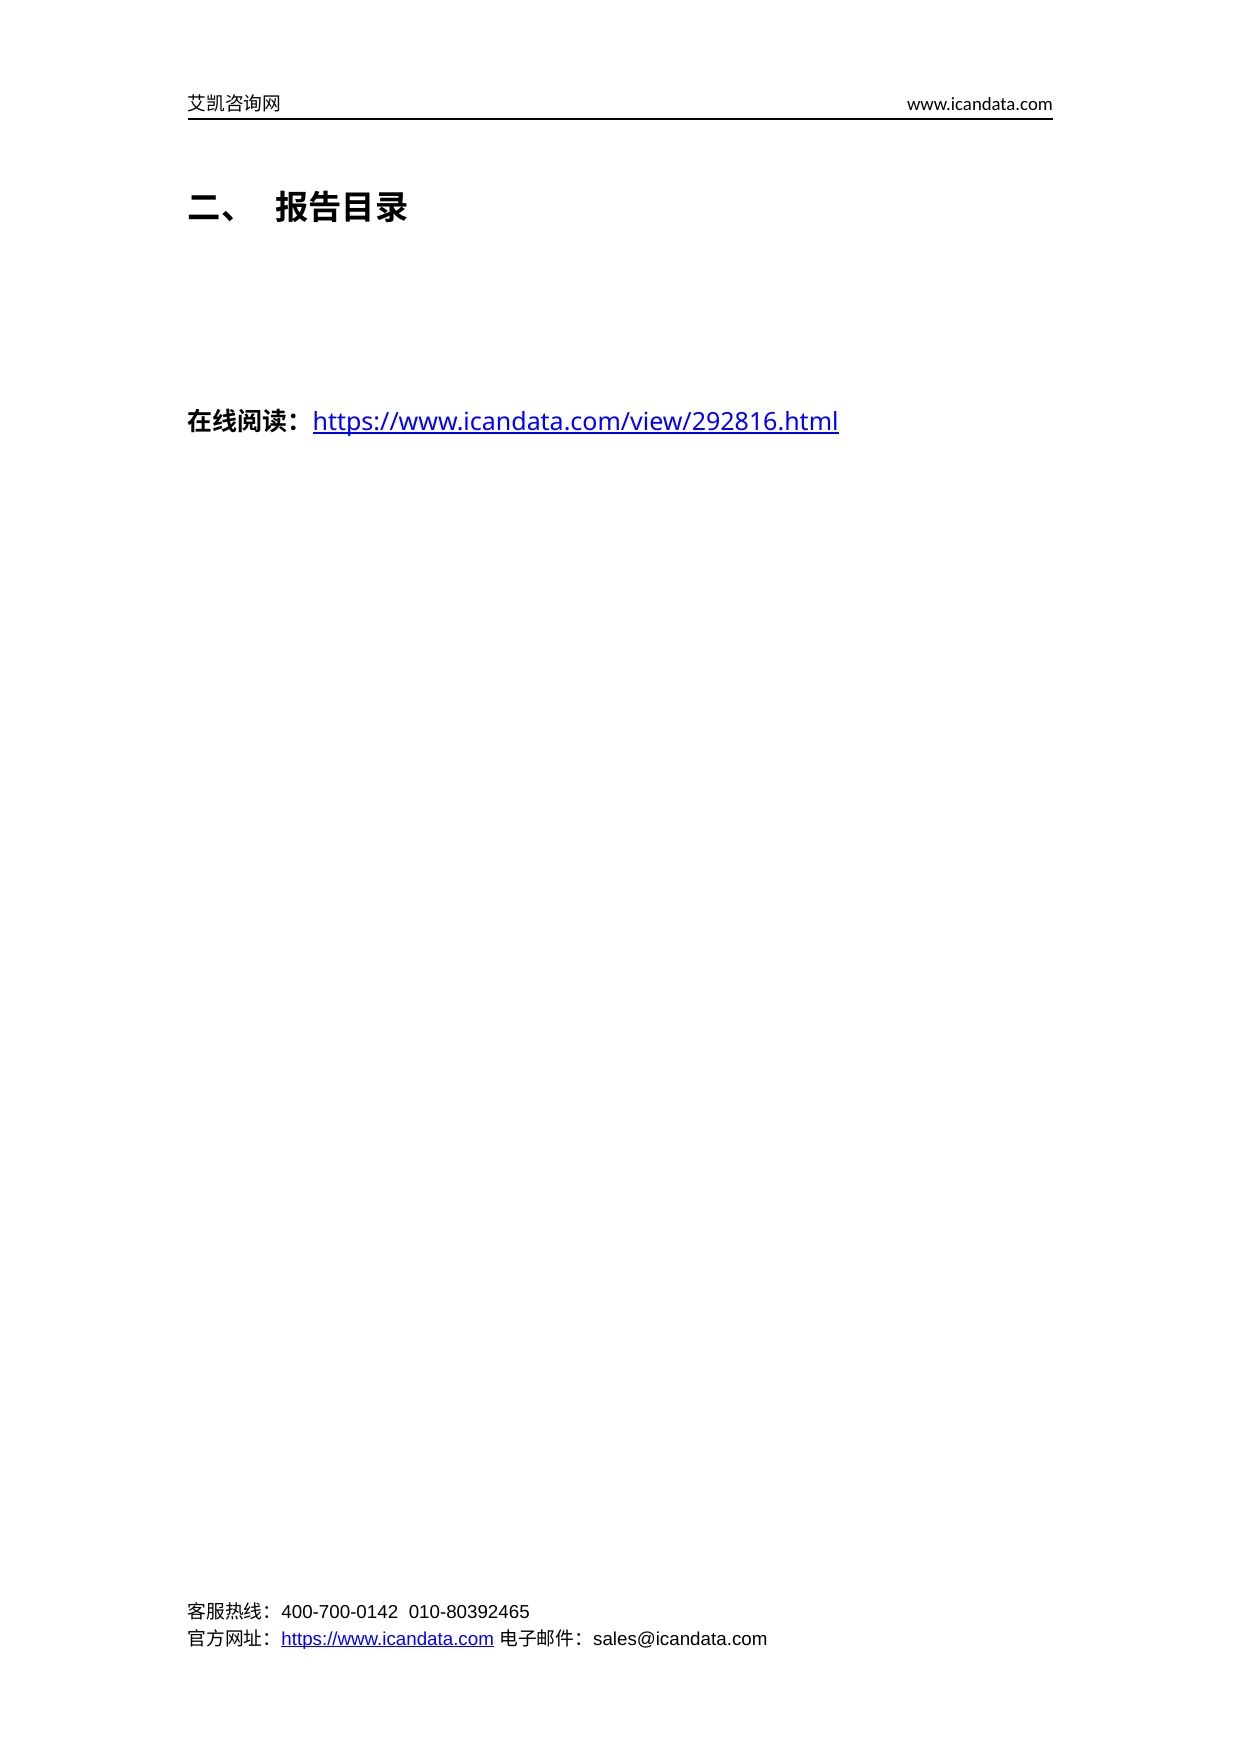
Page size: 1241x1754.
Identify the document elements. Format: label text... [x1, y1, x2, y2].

text 在线阅读：https://www.icandata.com/view/292816.html [187, 387, 1053, 452]
subtitle 报告目录 [187, 172, 1053, 237]
